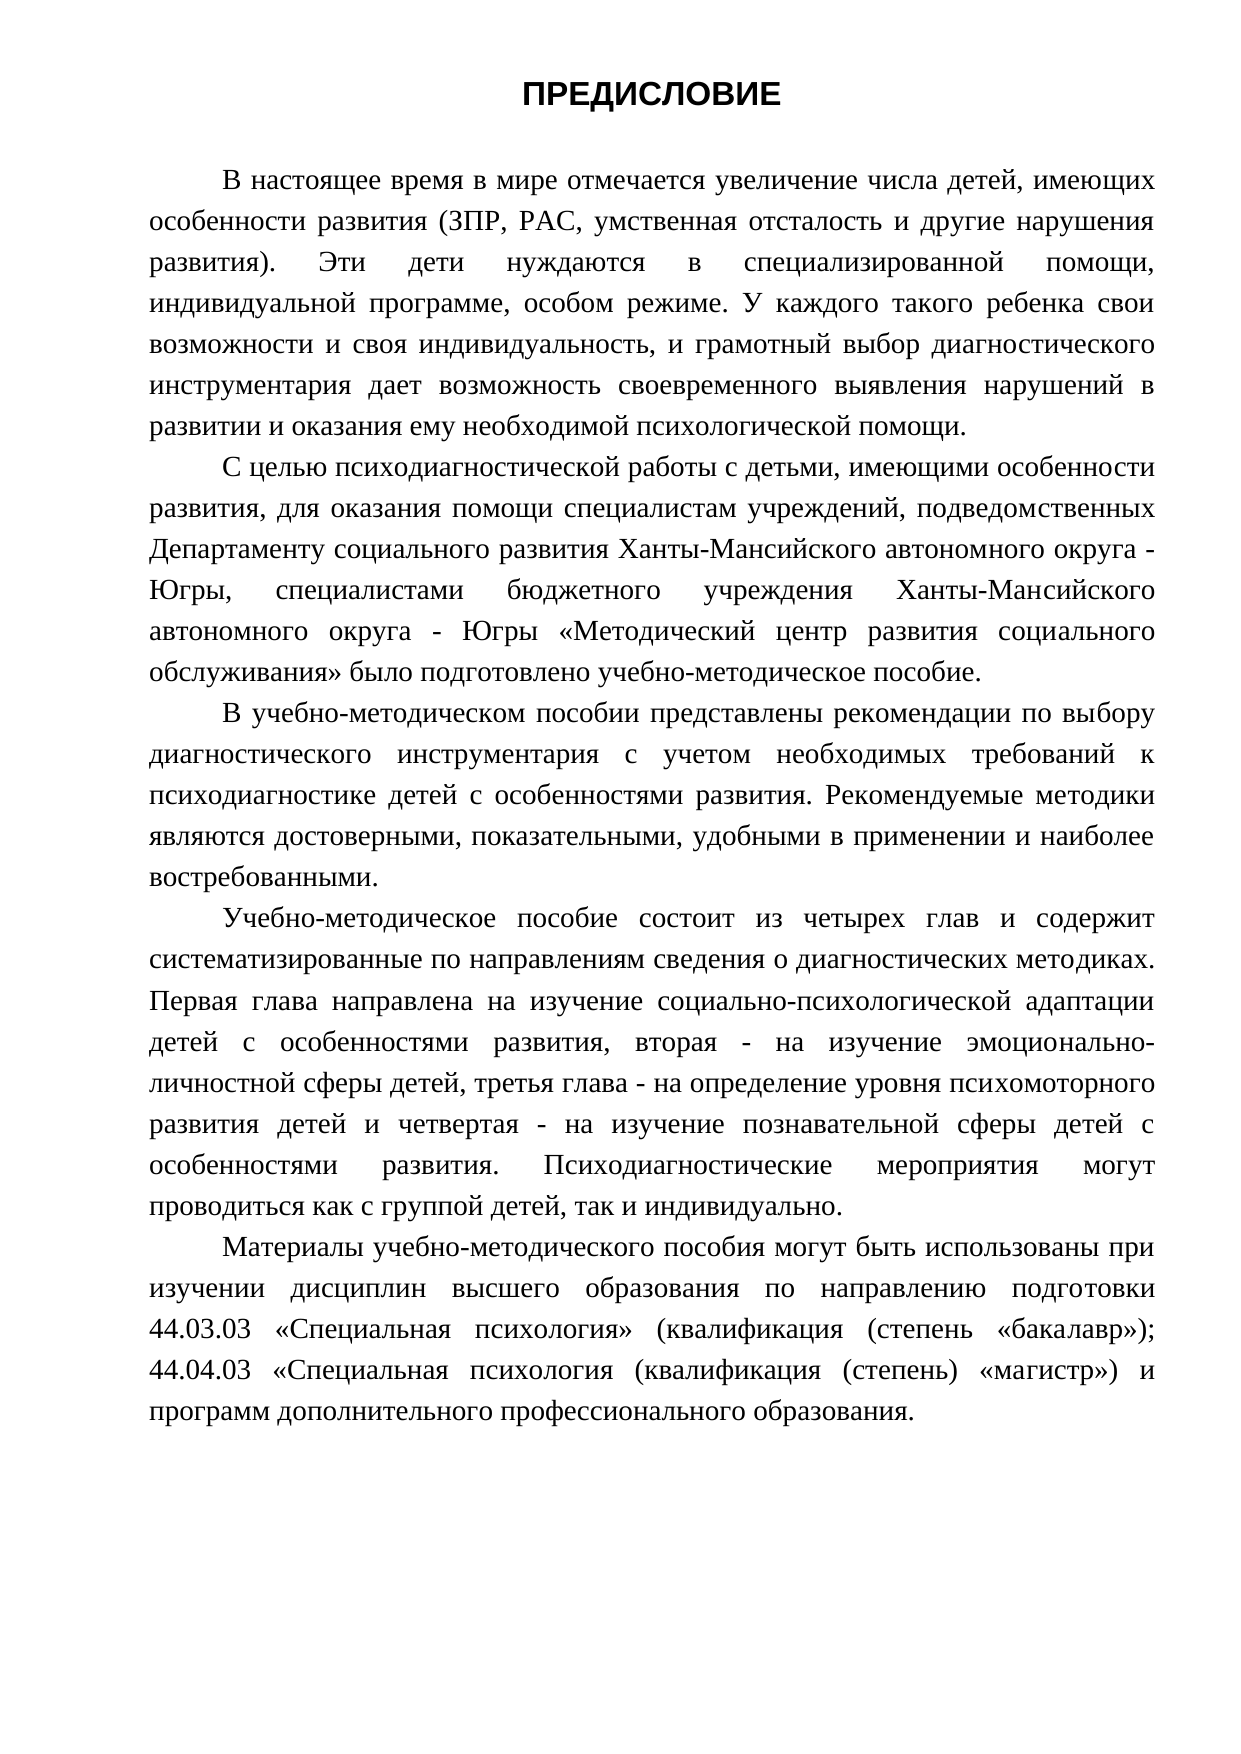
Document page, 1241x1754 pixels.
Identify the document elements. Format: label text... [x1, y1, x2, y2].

text В учебно-методическом пособии представлены рекомендации по выбору диагностического инструментария с учетом необходимых требований к психодиагностике детей с особенностями развития. Рекомендуемые методики являются достоверными, показательными, удобными в применении и наиболее востребованными. [149, 690, 1155, 895]
text В настоящее время в мире отмечается увеличение числа детей, имеющих особенности развития (ЗПР, РАС, умственная отсталость и другие нарушения развития). Эти дети нуждаются в специализированной помощи, индивидуальной программе, особом режиме. У каждого такого ребенка свои возможности и своя индивидуальность, и грамотный выбор диагностического инструментария дает возможность своевременного выявления нарушений в развитии и оказания ему необходимой психологической помощи. [149, 156, 1155, 443]
text Учебно-методическое пособие состоит из четырех глав и содержит систематизированные по направлениям сведения о диагностических методиках. Первая глава направлена на изучение социально-психологической адаптации детей с особенностями развития, вторая - на изучение эмоционально-личностной сферы детей, третья глава - на определение уровня психомоторного развития детей и четвертая - на изучение познавательной сферы детей с особенностями развития. Психодиагностические мероприятия могут проводиться как с группой детей, так и индивидуально. [149, 895, 1155, 1223]
text ПРЕДИСЛОВИЕ [522, 76, 1155, 113]
text Материалы учебно-методического пособия могут быть использованы при изучении дисциплин высшего образования по направлению подготовки 44.03.03 «Специальная психология» (квалификация (степень «бакалавр»); 44.04.03 «Специальная психология (квалификация (степень) «магистр») и программ дополнительного профессионального образования. [149, 1223, 1155, 1428]
text С целью психодиагностической работы с детьми, имеющими особенности развития, для оказания помощи специалистам учреждений, подведомственных Департаменту социального развития Ханты-Мансийского автономного округа - Югры, специалистами бюджетного учреждения Ханты-Мансийского автономного округа - Югры «Методический центр развития социального обслуживания» было подготовлено учебно-методическое пособие. [149, 443, 1155, 690]
